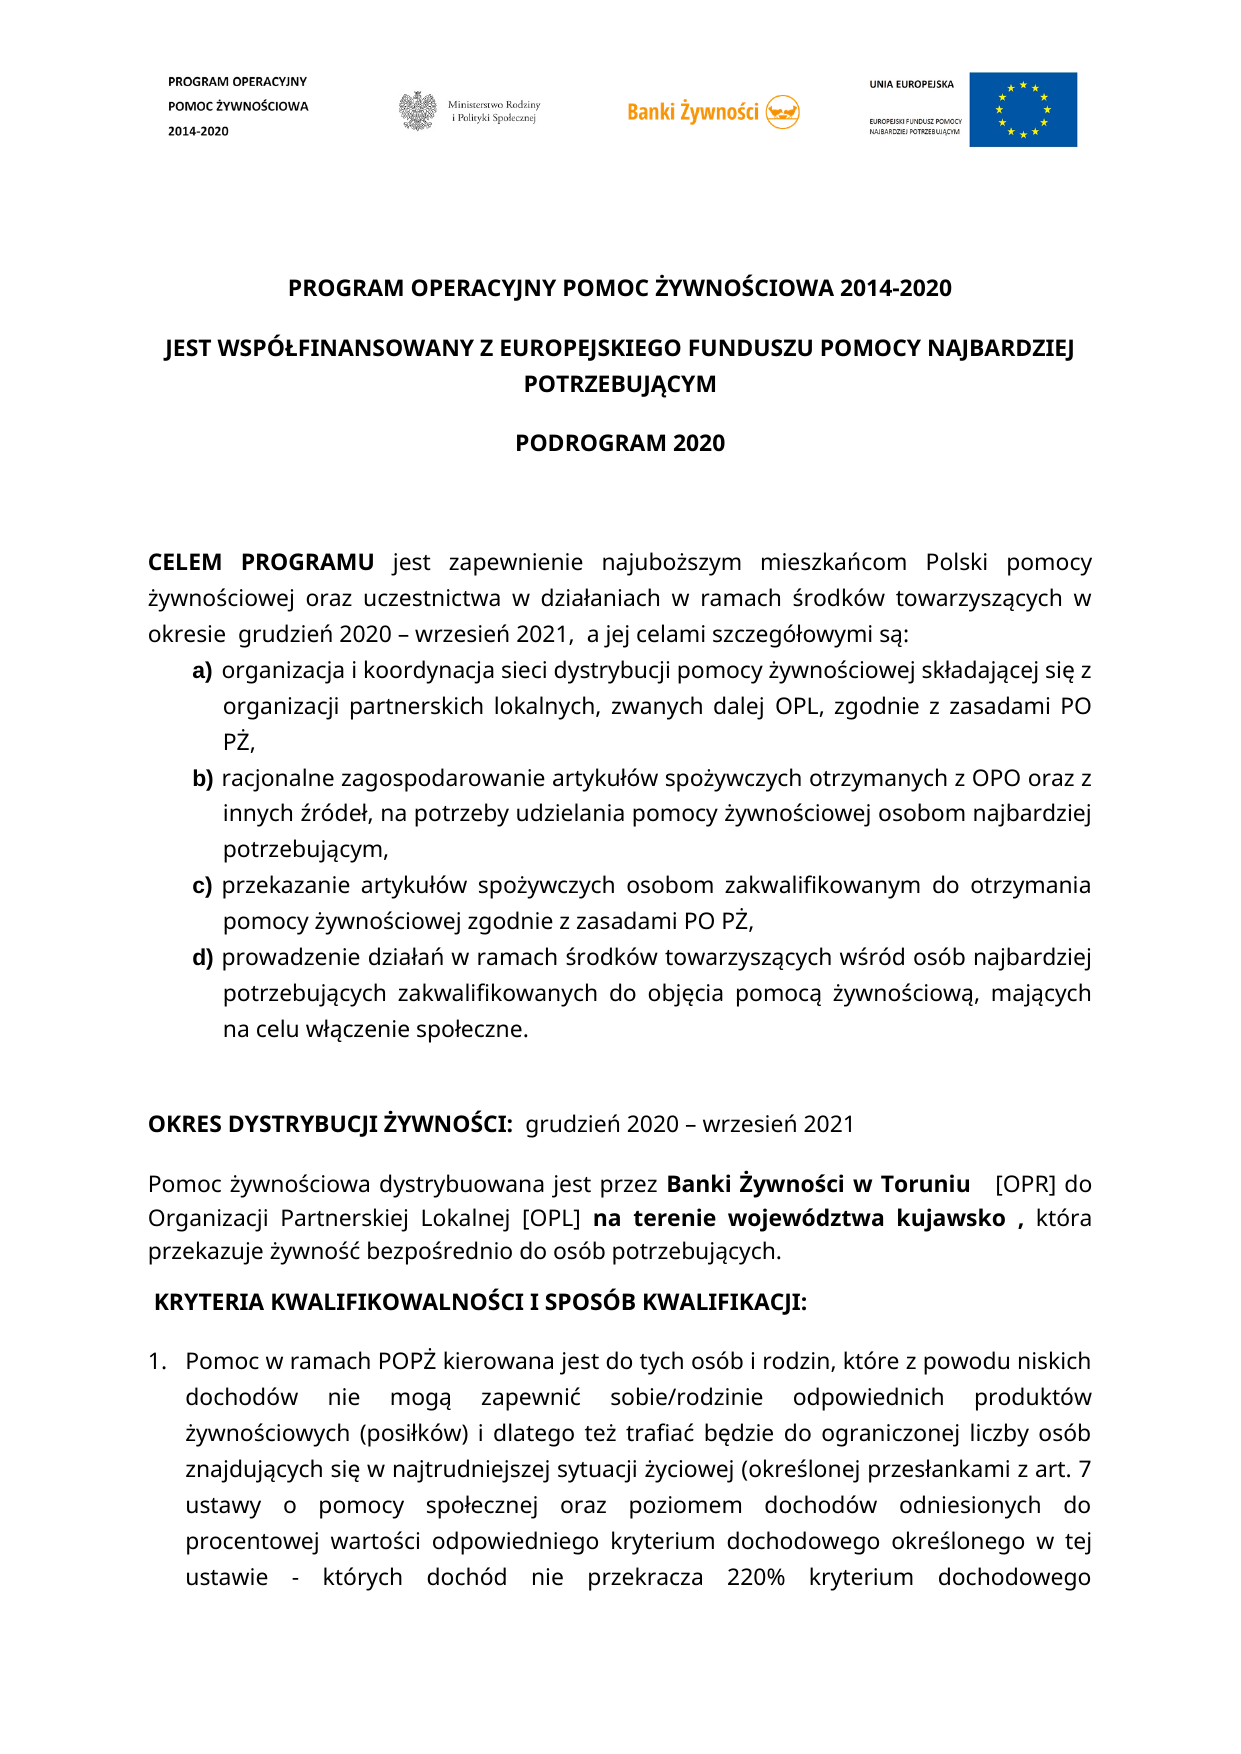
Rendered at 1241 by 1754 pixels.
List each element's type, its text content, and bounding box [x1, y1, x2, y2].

list racjonalne zagospodarowanie artykułów spożywczych otrzymanych z OPO oraz z innych źródeł, na potrzeby udzielania pomocy żywnościowej osobom najbardziej potrzebującym, [192, 761, 1093, 864]
text CELEM PROGRAMU jest zapewnienie najuboższym mieszkańcom Polski pomocy żywnościowej oraz uczestnictwa w działaniach w ramach środków towarzyszących w okresie grudzień 2020 – wrzesień 2021, a jej celami szczegółowymi są: [148, 546, 1093, 649]
text OKRES DYSTRYBUCJI ŻYWNOŚCI: grudzień 2020 – wrzesień 2021 [148, 1108, 1093, 1139]
list prowadzenie działań w ramach środków towarzyszących wśród osób najbardziej potrzebujących zakwalifikowanych do objęcia pomocą żywnościową, mających na celu włączenie społeczne. [192, 941, 1093, 1044]
picture [147, 44, 1093, 213]
text PODROGRAM 2020 [148, 427, 1093, 458]
list organizacja i koordynacja sieci dystrybucji pomocy żywnościowej składającej się z organizacji partnerskich lokalnych, zwanych dalej OPL, zgodnie z zasadami PO PŻ, [192, 654, 1093, 757]
list przekazanie artykułów spożywczych osobom zakwalifikowanym do otrzymania pomocy żywnościowej zgodnie z zasadami PO PŻ, [192, 869, 1093, 936]
text JEST WSPÓŁFINANSOWANY Z EUROPEJSKIEGO FUNDUSZU POMOCY NAJBARDZIEJ POTRZEBUJĄCYM [148, 332, 1093, 399]
text Pomoc żywnościowa dystrybuowana jest przez Banki Żywności w Toruniu [OPR] do Organizacji Partnerskiej Lokalnej [OPL] na terenie województwa kujawsko , która przekazuje żywność bezpośrednio do osób potrzebujących. [148, 1168, 1093, 1266]
text KRYTERIA KWALIFIKOWALNOŚCI I SPOSÓB KWALIFIKACJI: [148, 1286, 1093, 1317]
text PROGRAM OPERACYJNY POMOC ŻYWNOŚCIOWA 2014-2020 [148, 272, 1093, 304]
